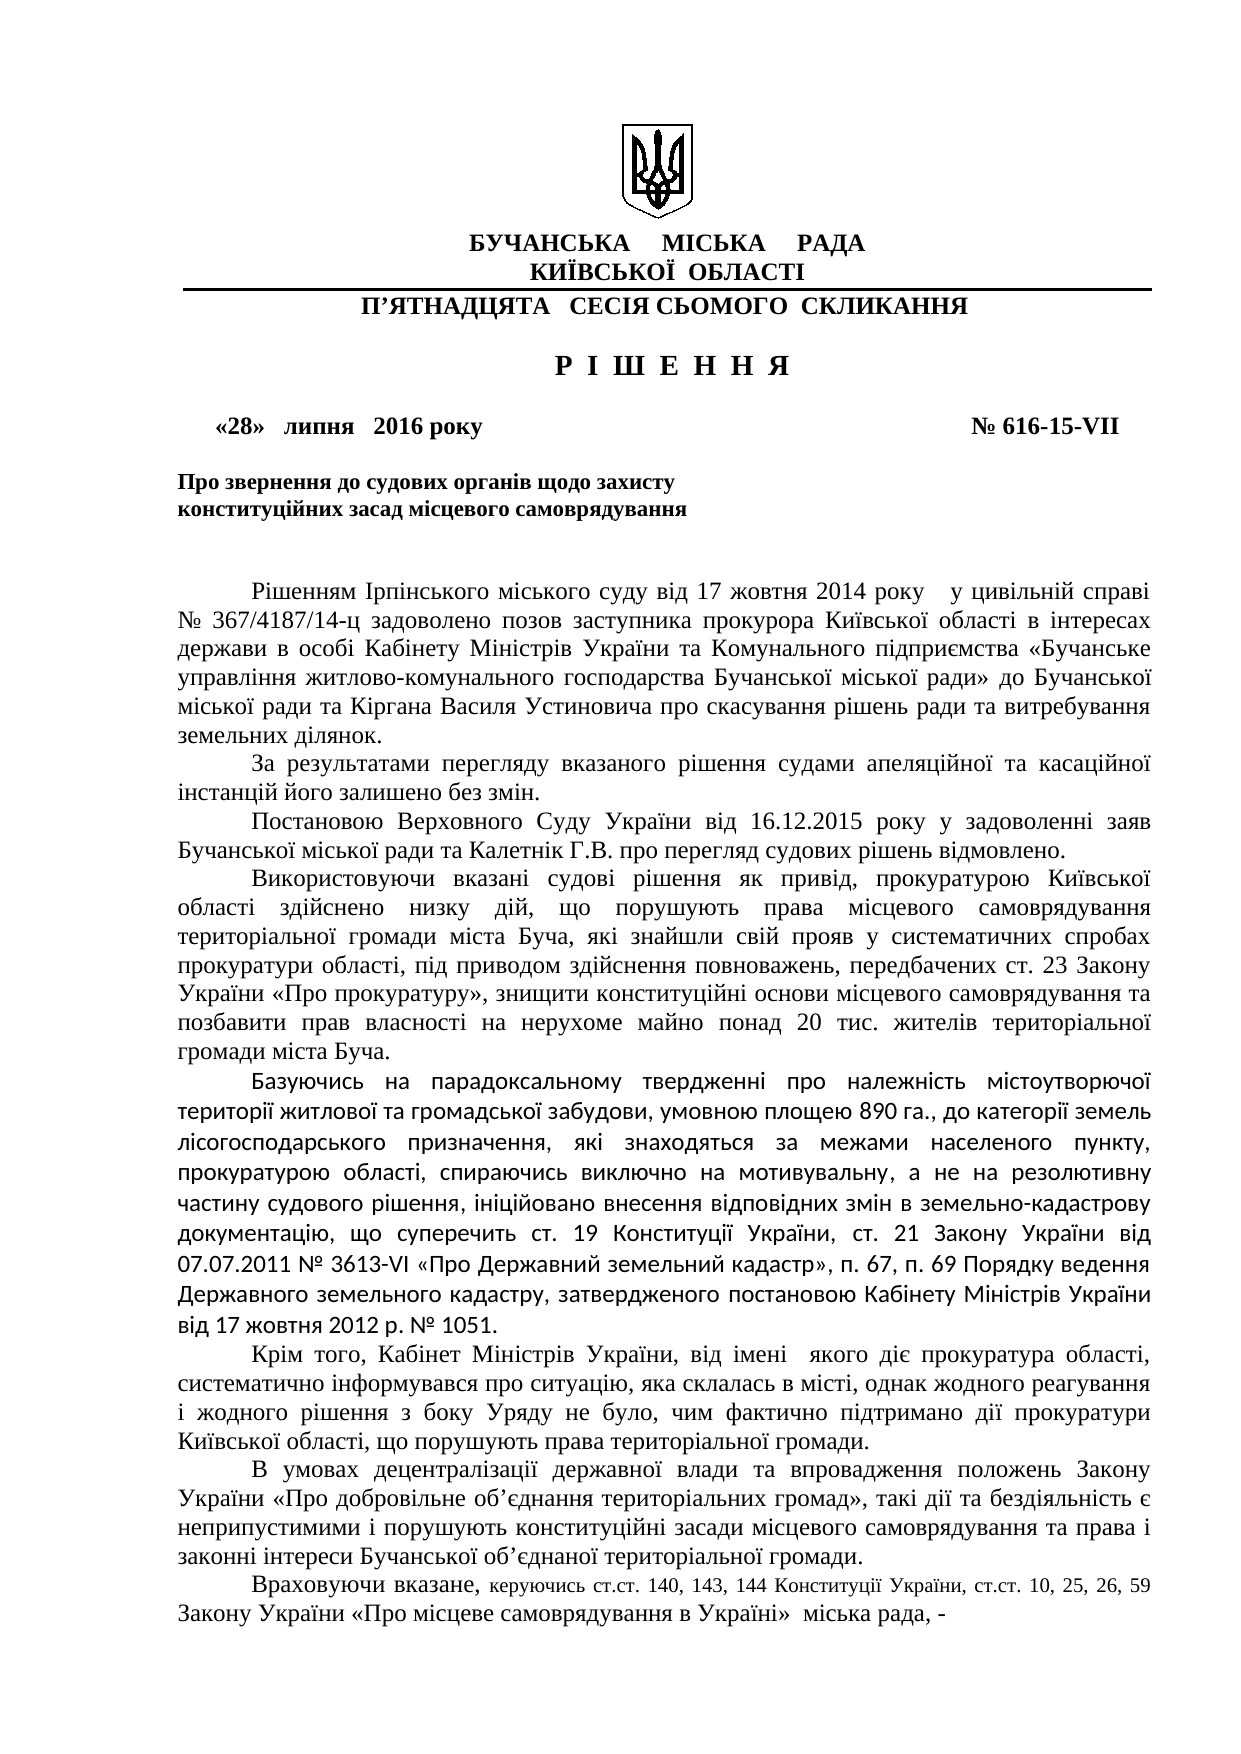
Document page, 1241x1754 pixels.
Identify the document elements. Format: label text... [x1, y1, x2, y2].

text В умовах децентралізації державної влади та впровадження положень Закону України «Про добровільне об’єднання територіальних громад», такі дії та бездіяльність є неприпустимими і порушують конституційні засади місцевого самоврядування та права і законні інтереси Бучанської об’єднаної територіальної громади. [177, 1454, 1152, 1569]
subtitle «28» липня 2016 року № 616-15-VII [183, 411, 1152, 439]
text Постановою Верховного Суду України від 16.12.2015 року у задоволенні заяв Бучанської міської ради та Калетнік Г.В. про перегляд судових рішень відмовлено. [177, 806, 1152, 863]
subtitle КИЇВСЬКОЇ ОБЛАСТІ [183, 257, 1152, 288]
text Рішенням Ірпінського міського суду від 17 жовтня 2014 року у цивільній справі № 367/4187/14-ц задоволено позов заступника прокурора Київської області в інтересах держави в особі Кабінету Міністрів України та Комунального підприємства «Бучанське управління житлово-комунального господарства Бучанської міської ради» до Бучанської міської ради та Кіргана Василя Устиновича про скасування рішень ради та витребування земельних ділянок. [177, 576, 1152, 748]
text Про звернення до судових органів щодо захисту [177, 468, 1152, 494]
text Використовуючи вказані судові рішення як привід, прокуратурою Київської області здійснено низку дій, що порушують права місцевого самоврядування територіальної громади міста Буча, які знайшли свій прояв у систематичних спробах прокуратури області, під приводом здійснення повноважень, передбачених ст. 23 Закону України «Про прокуратуру», знищити конституційні основи місцевого самоврядування та позбавити прав власності на нерухоме майно понад 20 тис. жителів територіальної громади міста Буча. [177, 863, 1152, 1065]
text БУЧАНСЬКА МІСЬКА РАДА [183, 228, 1152, 257]
text Базуючись на парадоксальному твердженні про належність містоутворючої території житлової та громадської забудови, умовною площею 890 га., до категорії земель лісогосподарського призначення, які знаходяться за межами населеного пункту, прокуратурою області, спираючись виключно на мотивувальну, а не на резолютивну частину судового рішення, ініційовано внесення відповідних змін в земельно-кадастрову документацію, що суперечить ст. 19 Конституції України, ст. 21 Закону України від 07.07.2011 № 3613-VI «Про Державний земельний кадастр», п. 67, п. 69 Порядку ведення Державного земельного кадастру, затвердженого постановою Кабінету Міністрів України від 17 жовтня 2012 р. № 1051. [177, 1065, 1152, 1339]
subtitle П’ЯТНАДЦЯТА СЕСІЯ СЬОМОГО СКЛИКАННЯ [177, 291, 1152, 320]
text Р І Ш Е Н Н Я [177, 348, 1152, 382]
subtitle ПРОЕКТ [398, 118, 1152, 228]
text конституційних засад місцевого самоврядування [177, 494, 1152, 521]
text Крім того, Кабінет Міністрів України, від імені якого діє прокуратура області, систематично інформувався про ситуацію, яка склалась в місті, однак жодного реагування і жодного рішення з боку Уряду не було, чим фактично підтримано дії прокуратури Київської області, що порушують права територіальної громади. [177, 1339, 1152, 1454]
text Враховуючи вказане, керуючись ст.ст. 140, 143, 144 Конституції України, ст.ст. 10, 25, 26, 59 Закону України «Про місцеве самоврядування в Україні» міська рада, - [177, 1569, 1152, 1627]
text За результатами перегляду вказаного рішення судами апеляційної та касаційної інстанцій його залишено без змін. [177, 748, 1152, 806]
